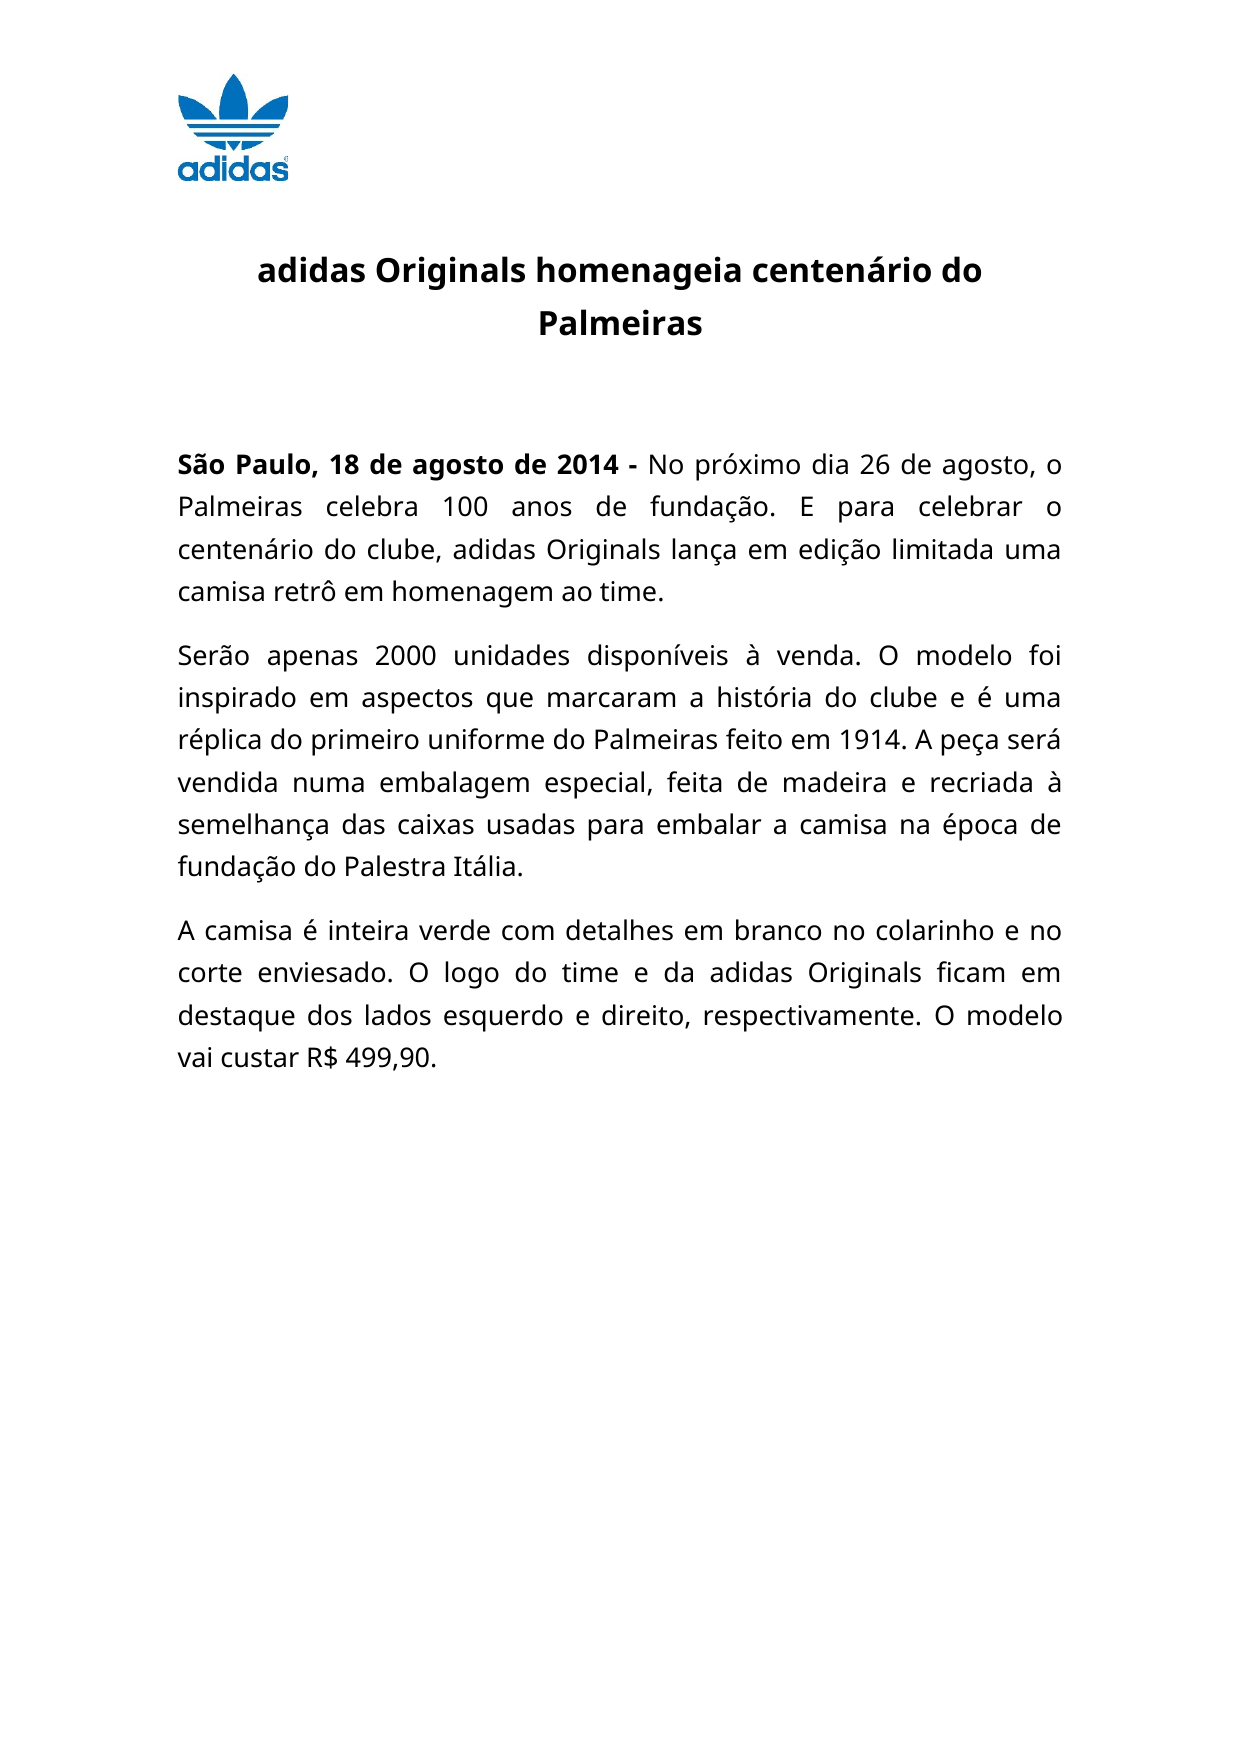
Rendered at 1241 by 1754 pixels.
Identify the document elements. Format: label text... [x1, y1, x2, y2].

text São Paulo, 18 de agosto de 2014 - No próximo dia 26 de agosto, o Palmeiras celebra 100 anos de fundação. E para celebrar o centenário do clube, adidas Originals lança em edição limitada uma camisa retrô em homenagem ao time. [177, 446, 1063, 609]
text Serão apenas 2000 unidades disponíveis à venda. O modelo foi inspirado em aspectos que marcaram a história do clube e é uma réplica do primeiro uniforme do Palmeiras feito em 1914. A peça será vendida numa embalagem especial, feita de madeira e recriada à semelhança das caixas usadas para embalar a camisa na época de fundação do Palestra Itália. [177, 636, 1063, 885]
text adidas Originals homenageia centenário do Palmeiras [177, 247, 1063, 345]
text A camisa é inteira verde com detalhes em branco no colarinho e no corte enviesado. O logo do time e da adidas Originals ficam em destaque dos lados esquerdo e direito, respectivamente. O modelo vai custar R$ 499,90. [177, 911, 1063, 1075]
picture [177, 73, 289, 181]
